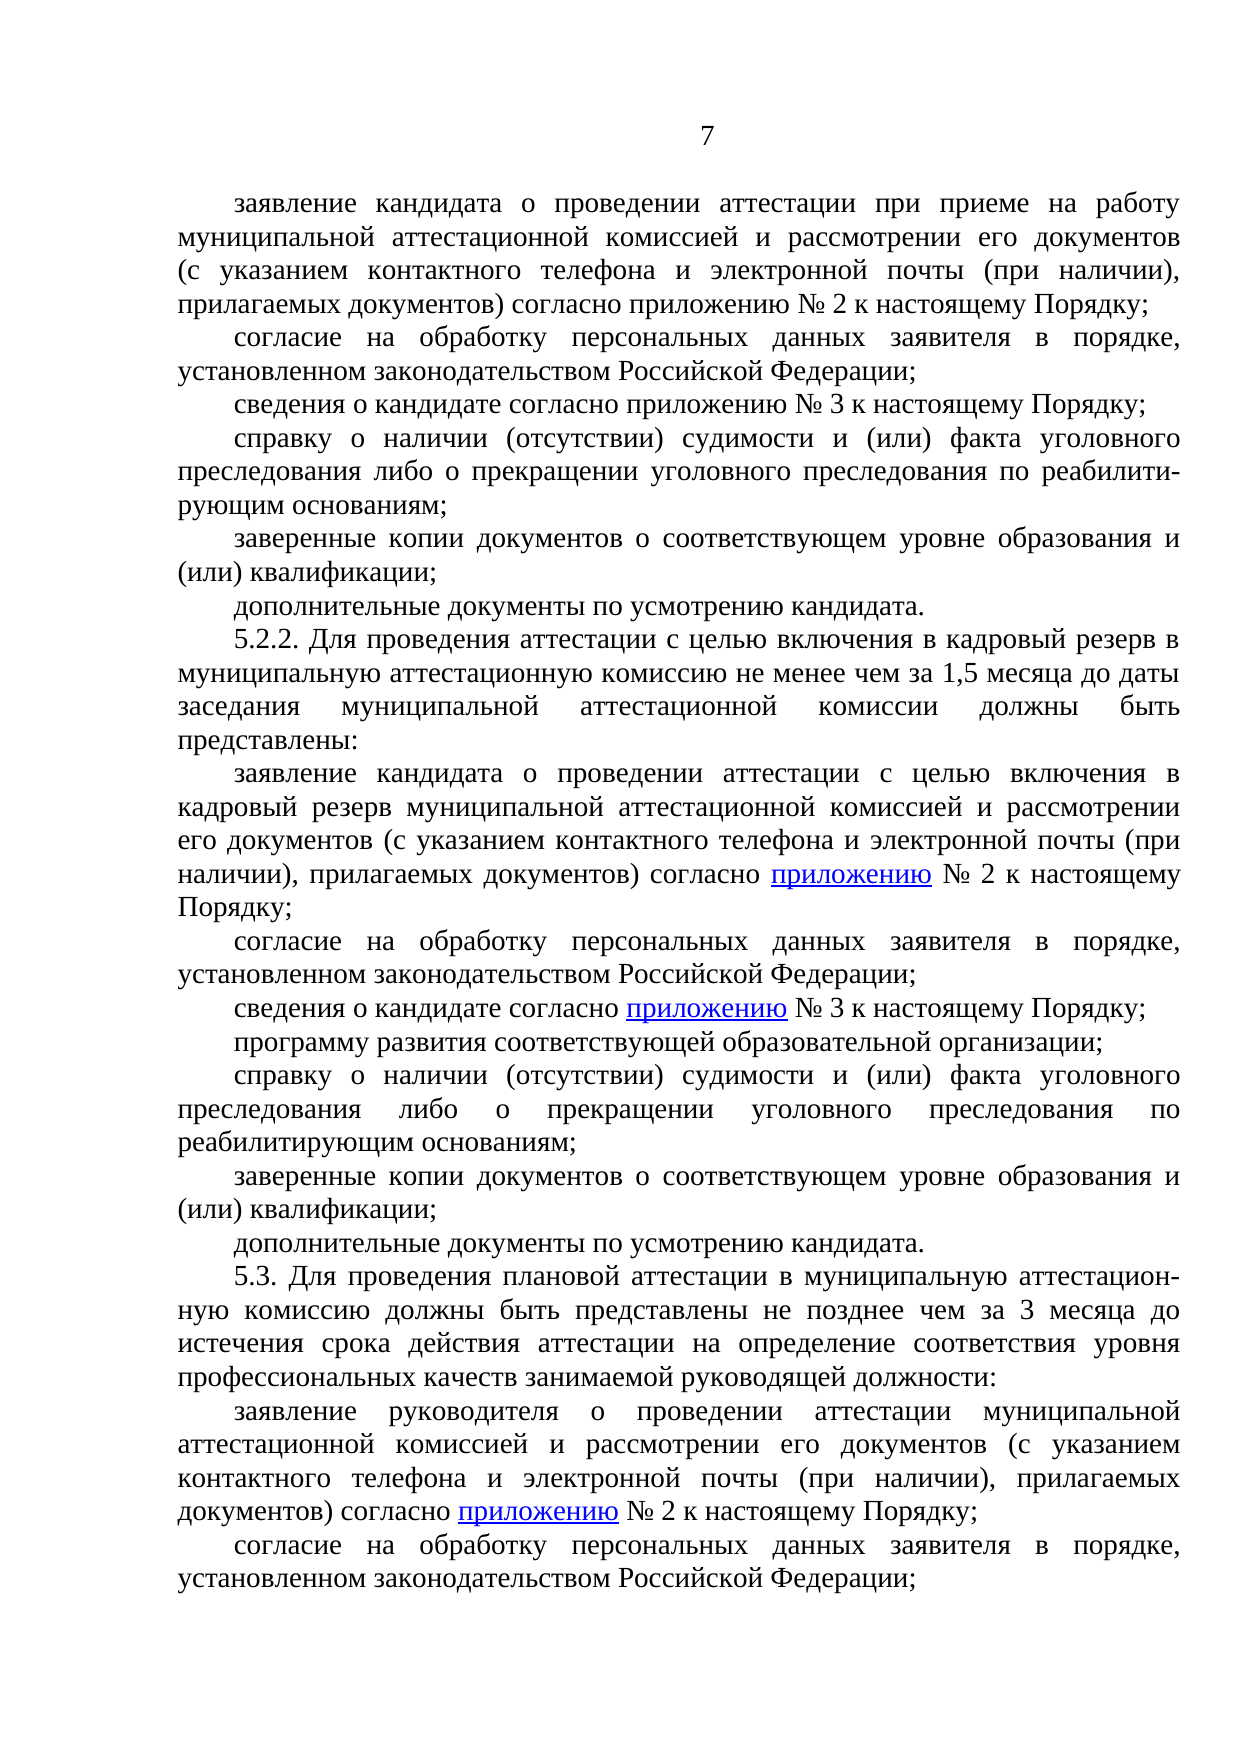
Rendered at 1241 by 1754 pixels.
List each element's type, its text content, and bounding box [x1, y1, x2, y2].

text сведения о кандидате согласно приложению № 3 к настоящему Порядку; [177, 990, 1181, 1024]
text заявление кандидата о проведении аттестации с целью включения в кадровый резерв муниципальной аттестационной комиссией и рассмотрении его документов (с указанием контактного телефона и электронной почты (при наличии), прилагаемых документов) согласно приложению № 2 к настоящему Порядку; [177, 755, 1181, 923]
text дополнительные документы по усмотрению кандидата. [177, 1225, 1181, 1258]
text 5.3. Для проведения плановой аттестации в муниципальную аттестацион-ную комиссию должны быть представлены не позднее чем за 3 месяца до истечения срока действия аттестации на определение соответствия уровня профессиональных качеств занимаемой руководящей должности: [177, 1258, 1181, 1393]
text программу развития соответствующей образовательной организации; [177, 1024, 1181, 1057]
text заверенные копии документов о соответствующем уровне образования и (или) квалификации; [177, 521, 1181, 588]
text 5.2.2. Для проведения аттестации с целью включения в кадровый резерв в муниципальную аттестационную комиссию не менее чем за 1,5 месяца до даты заседания муниципальной аттестационной комиссии должны быть представлены: [177, 621, 1181, 755]
text дополнительные документы по усмотрению кандидата. [177, 588, 1181, 621]
text согласие на обработку персональных данных заявителя в порядке, установленном законодательством Российской Федерации; [177, 923, 1181, 990]
text сведения о кандидате согласно приложению № 3 к настоящему Порядку; [177, 386, 1181, 420]
text справку о наличии (отсутствии) судимости и (или) факта уголовного преследования либо о прекращении уголовного преследования по реабилити-рующим основаниям; [177, 420, 1181, 521]
text заверенные копии документов о соответствующем уровне образования и (или) квалификации; [177, 1158, 1181, 1225]
text согласие на обработку персональных данных заявителя в порядке, установленном законодательством Российской Федерации; [177, 319, 1181, 386]
text согласие на обработку персональных данных заявителя в порядке, установленном законодательством Российской Федерации; [177, 1527, 1181, 1594]
text заявление руководителя о проведении аттестации муниципальной аттестационной комиссией и рассмотрении его документов (с указанием контактного телефона и электронной почты (при наличии), прилагаемых документов) согласно приложению № 2 к настоящему Порядку; [177, 1393, 1181, 1527]
text справку о наличии (отсутствии) судимости и (или) факта уголовного преследования либо о прекращении уголовного преследования по реабилитирующим основаниям; [177, 1057, 1181, 1158]
text 7 [177, 118, 1181, 152]
text заявление кандидата о проведении аттестации при приеме на работу муниципальной аттестационной комиссией и рассмотрении его документов (с указанием контактного телефона и электронной почты (при наличии), прилагаемых документов) согласно приложению № 2 к настоящему Порядку; [177, 185, 1181, 319]
